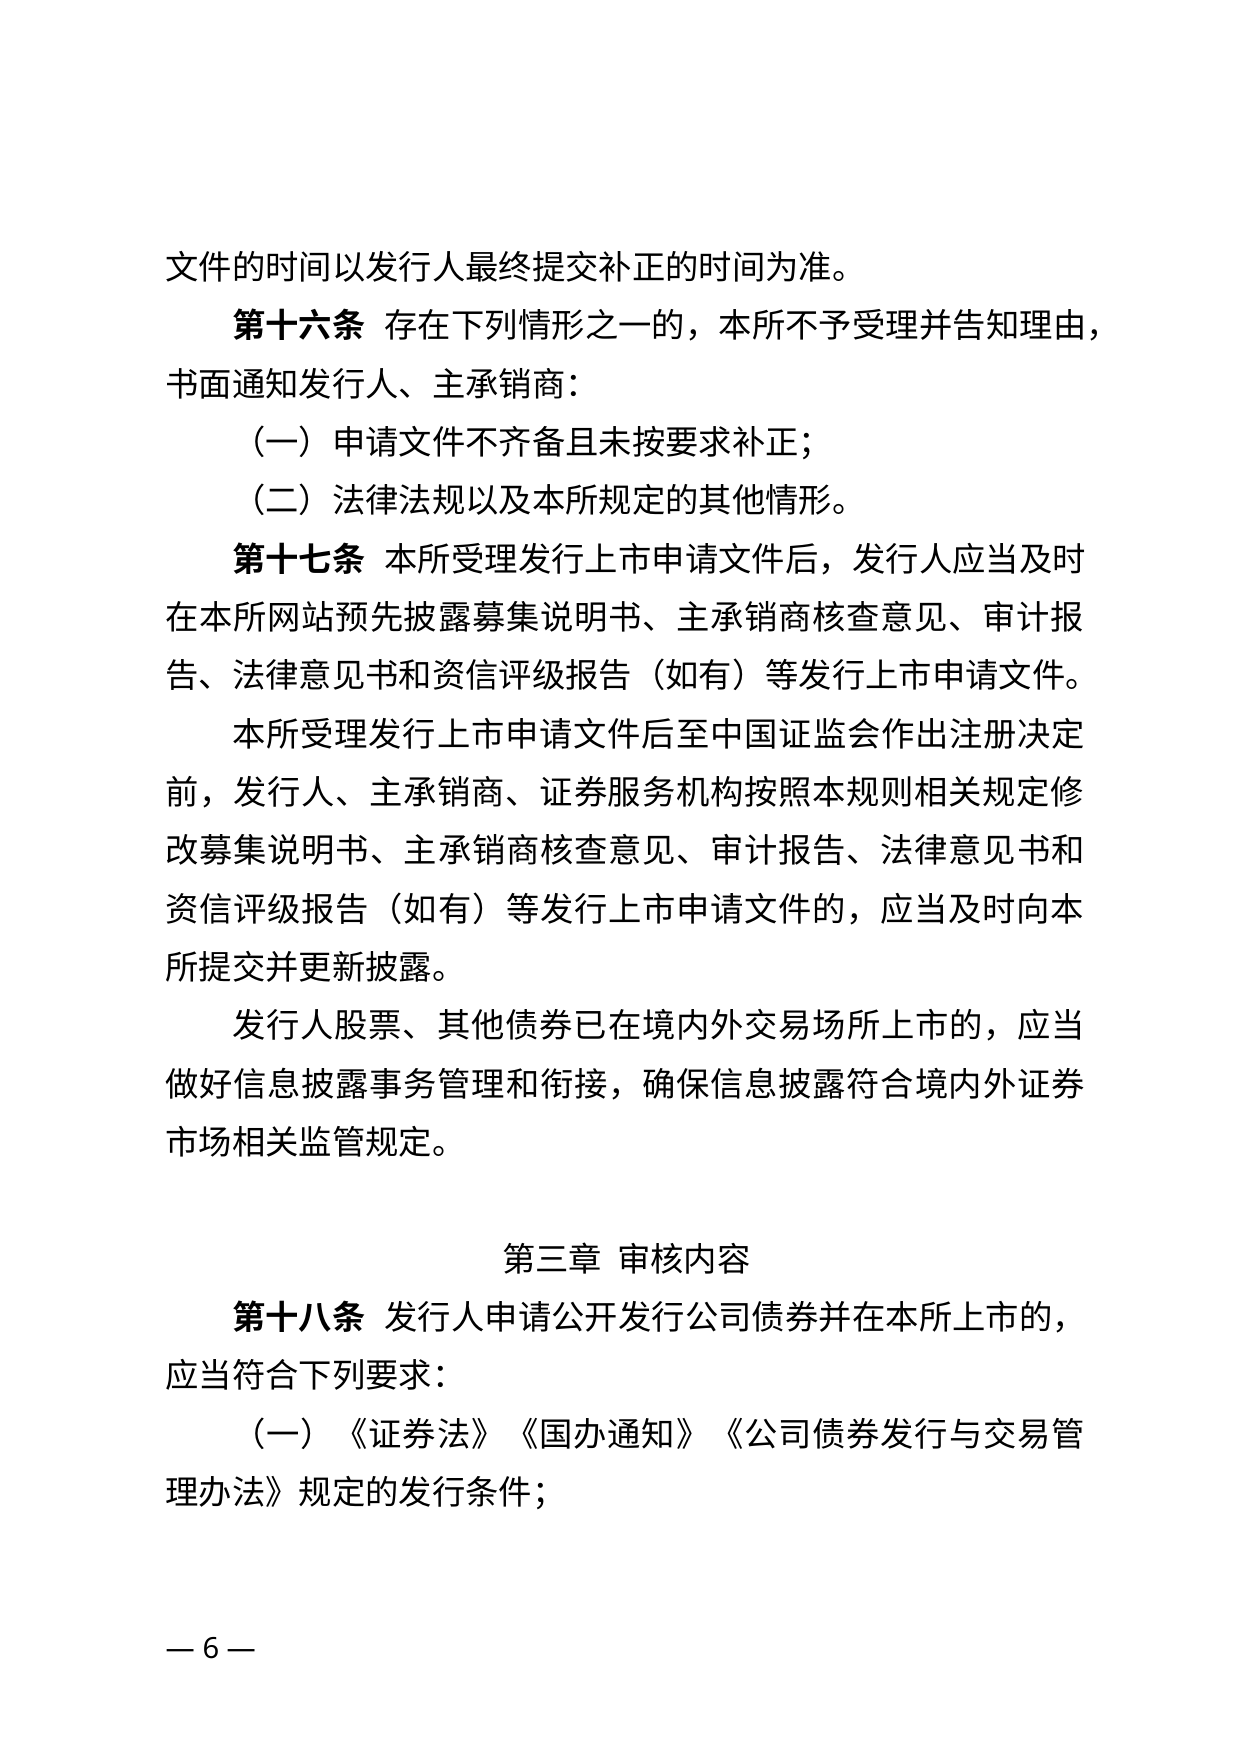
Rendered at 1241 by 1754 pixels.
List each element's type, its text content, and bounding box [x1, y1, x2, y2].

text 第三章 审核内容 [165, 1224, 1087, 1283]
list 发行人申请公开发行公司债券并在本所上市的，应当符合下列要求： [165, 1283, 1087, 1399]
list 存在下列情形之一的，本所不予受理并告知理由，书面通知发行人、主承销商： [165, 291, 1087, 408]
text 本所受理发行上市申请文件后至中国证监会作出注册决定前，发行人、主承销商、证券服务机构按照本规则相关规定修改募集说明书、主承销商核查意见、审计报告、法律意见书和资信评级报告（如有）等发行上市申请文件的，应当及时向本所提交并更新披露。 [165, 699, 1087, 991]
text 发行人股票、其他债券已在境内外交易场所上市的，应当做好信息披露事务管理和衔接，确保信息披露符合境内外证券市场相关监管规定。 [165, 991, 1087, 1166]
text （二）法律法规以及本所规定的其他情形。 [165, 466, 1087, 524]
list 本所受理发行上市申请文件后，发行人应当及时在本所网站预先披露募集说明书、主承销商核查意见、审计报告、法律意见书和资信评级报告（如有）等发行上市申请文件。 [165, 524, 1087, 699]
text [165, 233, 1087, 291]
text （一）申请文件不齐备且未按要求补正； [165, 408, 1087, 466]
text （一）《证券法》《国办通知》《公司债券发行与交易管理办法》规定的发行条件； [165, 1399, 1087, 1516]
